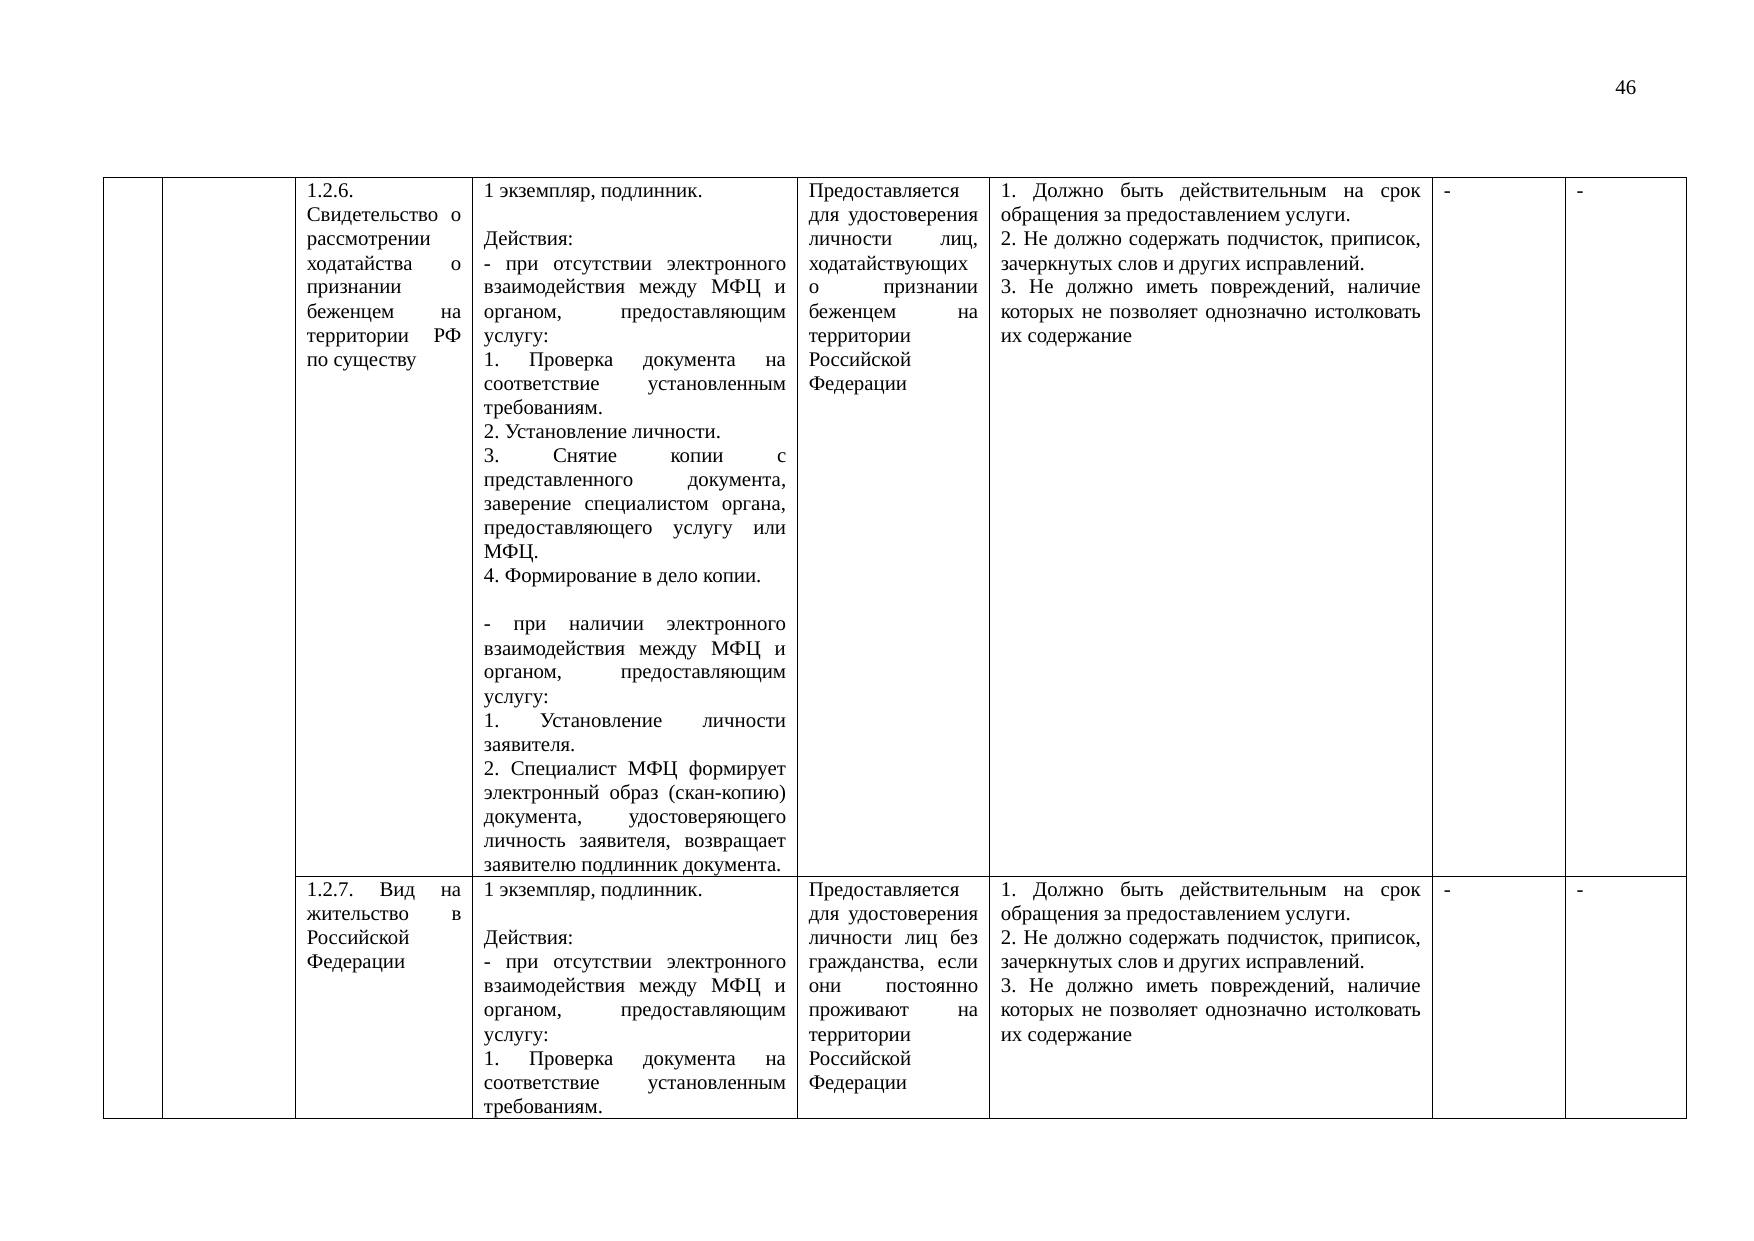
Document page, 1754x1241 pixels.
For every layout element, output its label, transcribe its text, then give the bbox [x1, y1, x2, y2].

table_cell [473, 178, 797, 876]
table_cell Предоставляется для удостоверения личности лиц, ходатайствующих о признании беженцем на территории Российской Федерации [798, 178, 989, 876]
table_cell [798, 877, 989, 1118]
table_cell - [1433, 877, 1565, 1118]
table_cell - [1566, 877, 1686, 1118]
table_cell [473, 877, 797, 1118]
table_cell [296, 877, 472, 1118]
table_cell 1.2.6. Свидетельство о рассмотрении ходатайства о признании беженцем на территории РФ по существу [296, 178, 472, 876]
table_cell - [1433, 178, 1565, 876]
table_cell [990, 877, 1432, 1118]
table_cell - [1566, 178, 1686, 876]
